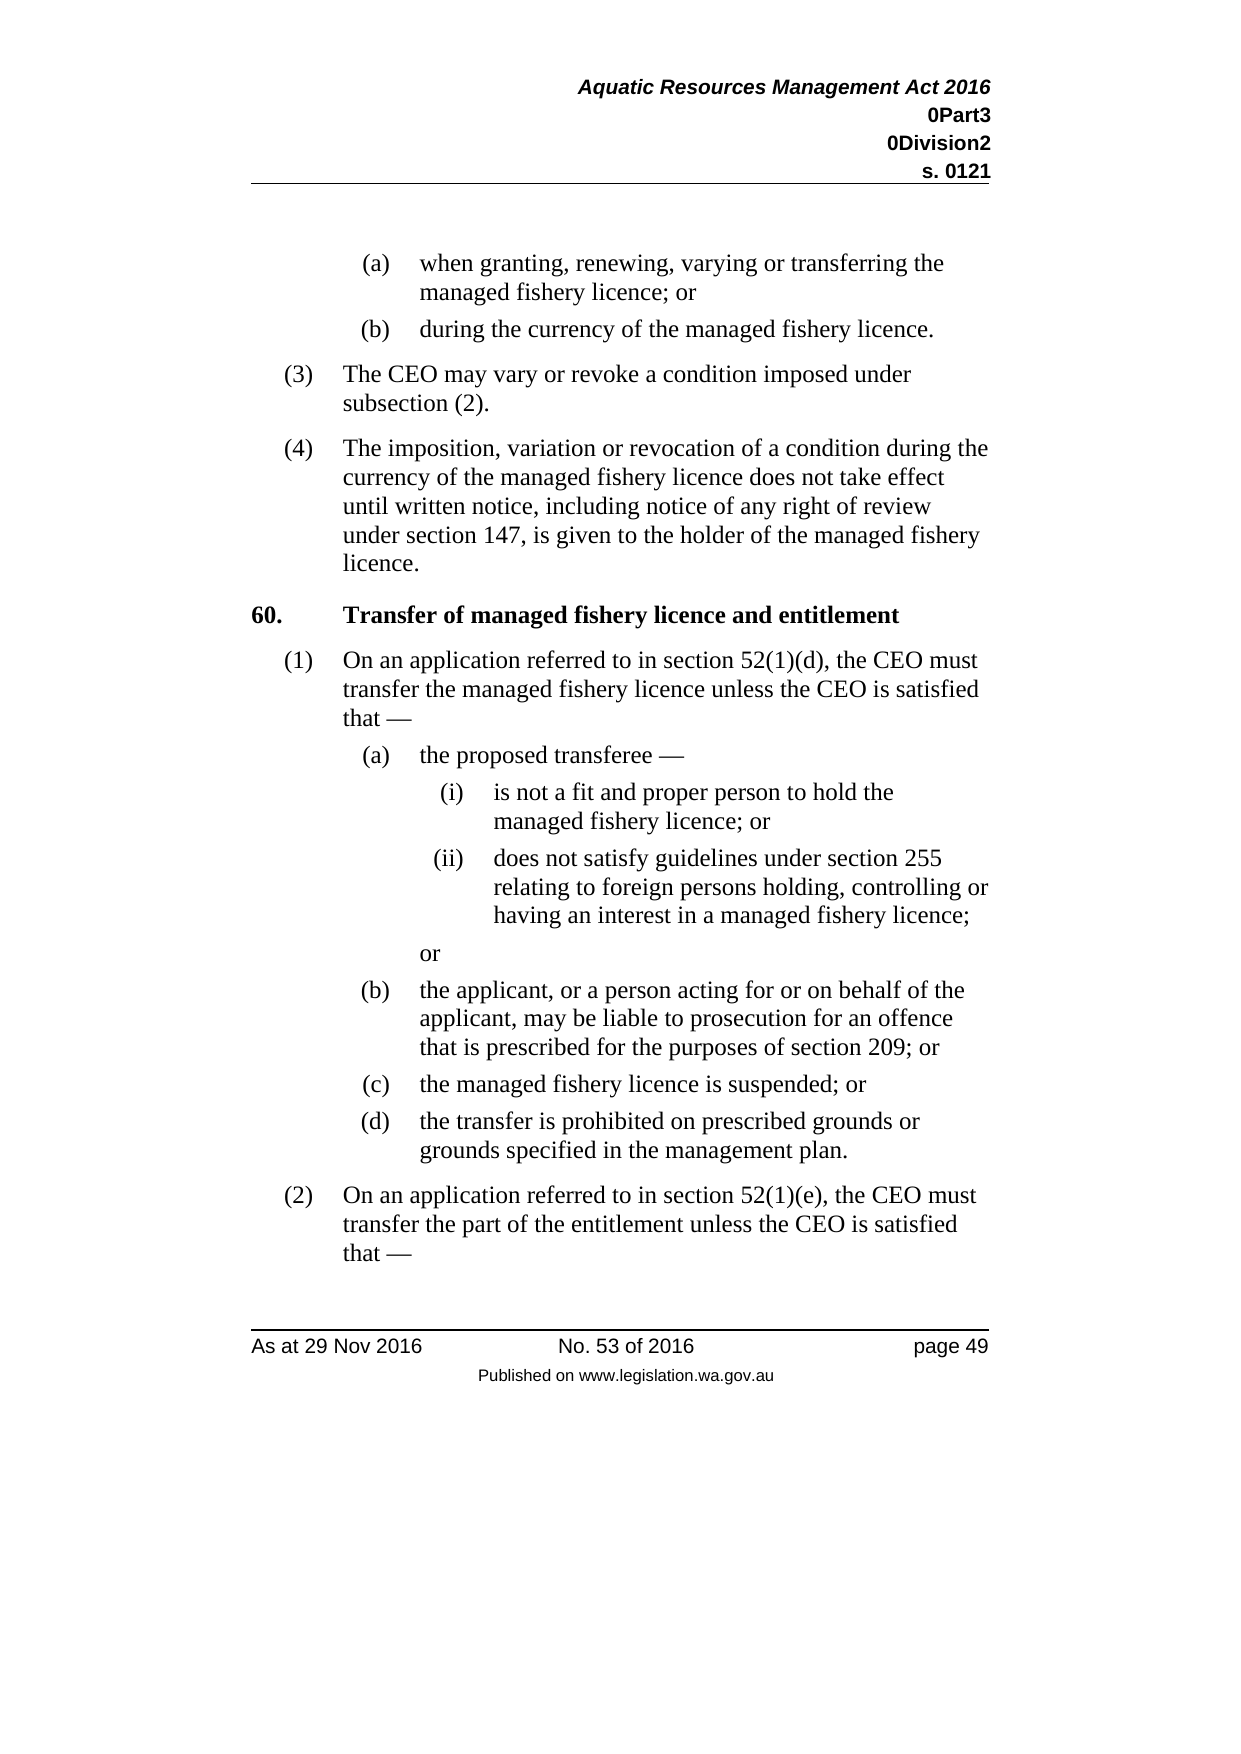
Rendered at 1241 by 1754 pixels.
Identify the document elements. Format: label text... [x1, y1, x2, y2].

text (b) during the currency of the managed fishery licence. [251, 314, 989, 343]
text (2) On an application referred to in section 52(1)(e), the CEO must transfer the part of the entitlement unless the CEO is satisfied that — [251, 1181, 989, 1267]
text (i) is not a fit and proper person to hold the managed fishery licence; or [251, 777, 989, 835]
text (b) the applicant, or a person acting for or on behalf of the applicant, may be liable to prosecution for an offence that is prescribed for the purposes of section 209; or [251, 975, 989, 1061]
subtitle 60. Transfer of managed fishery licence and entitlement [251, 600, 989, 629]
text (4) The imposition, variation or revocation of a condition during the currency of the managed fishery licence does not take effect until written notice, including notice of any right of review under section 147, is given to the holder of the managed fishery licence. [251, 433, 989, 577]
text or [251, 938, 989, 966]
text (3) The CEO may vary or revoke a condition imposed under subsection (2). [251, 359, 989, 417]
text (c) the managed fishery licence is suspended; or [251, 1069, 989, 1098]
text (1) On an application referred to in section 52(1)(d), the CEO must transfer the managed fishery licence unless the CEO is satisfied that — [251, 646, 989, 732]
text (a) when granting, renewing, varying or transferring the managed fishery licence; or [251, 248, 989, 306]
text (d) the transfer is prohibited on prescribed grounds or grounds specified in the management plan. [251, 1106, 989, 1164]
text (a) the proposed transferee — [251, 740, 989, 769]
text (ii) does not satisfy guidelines under section 255 relating to foreign persons holding, controlling or having an interest in a managed fishery licence; [251, 843, 989, 929]
